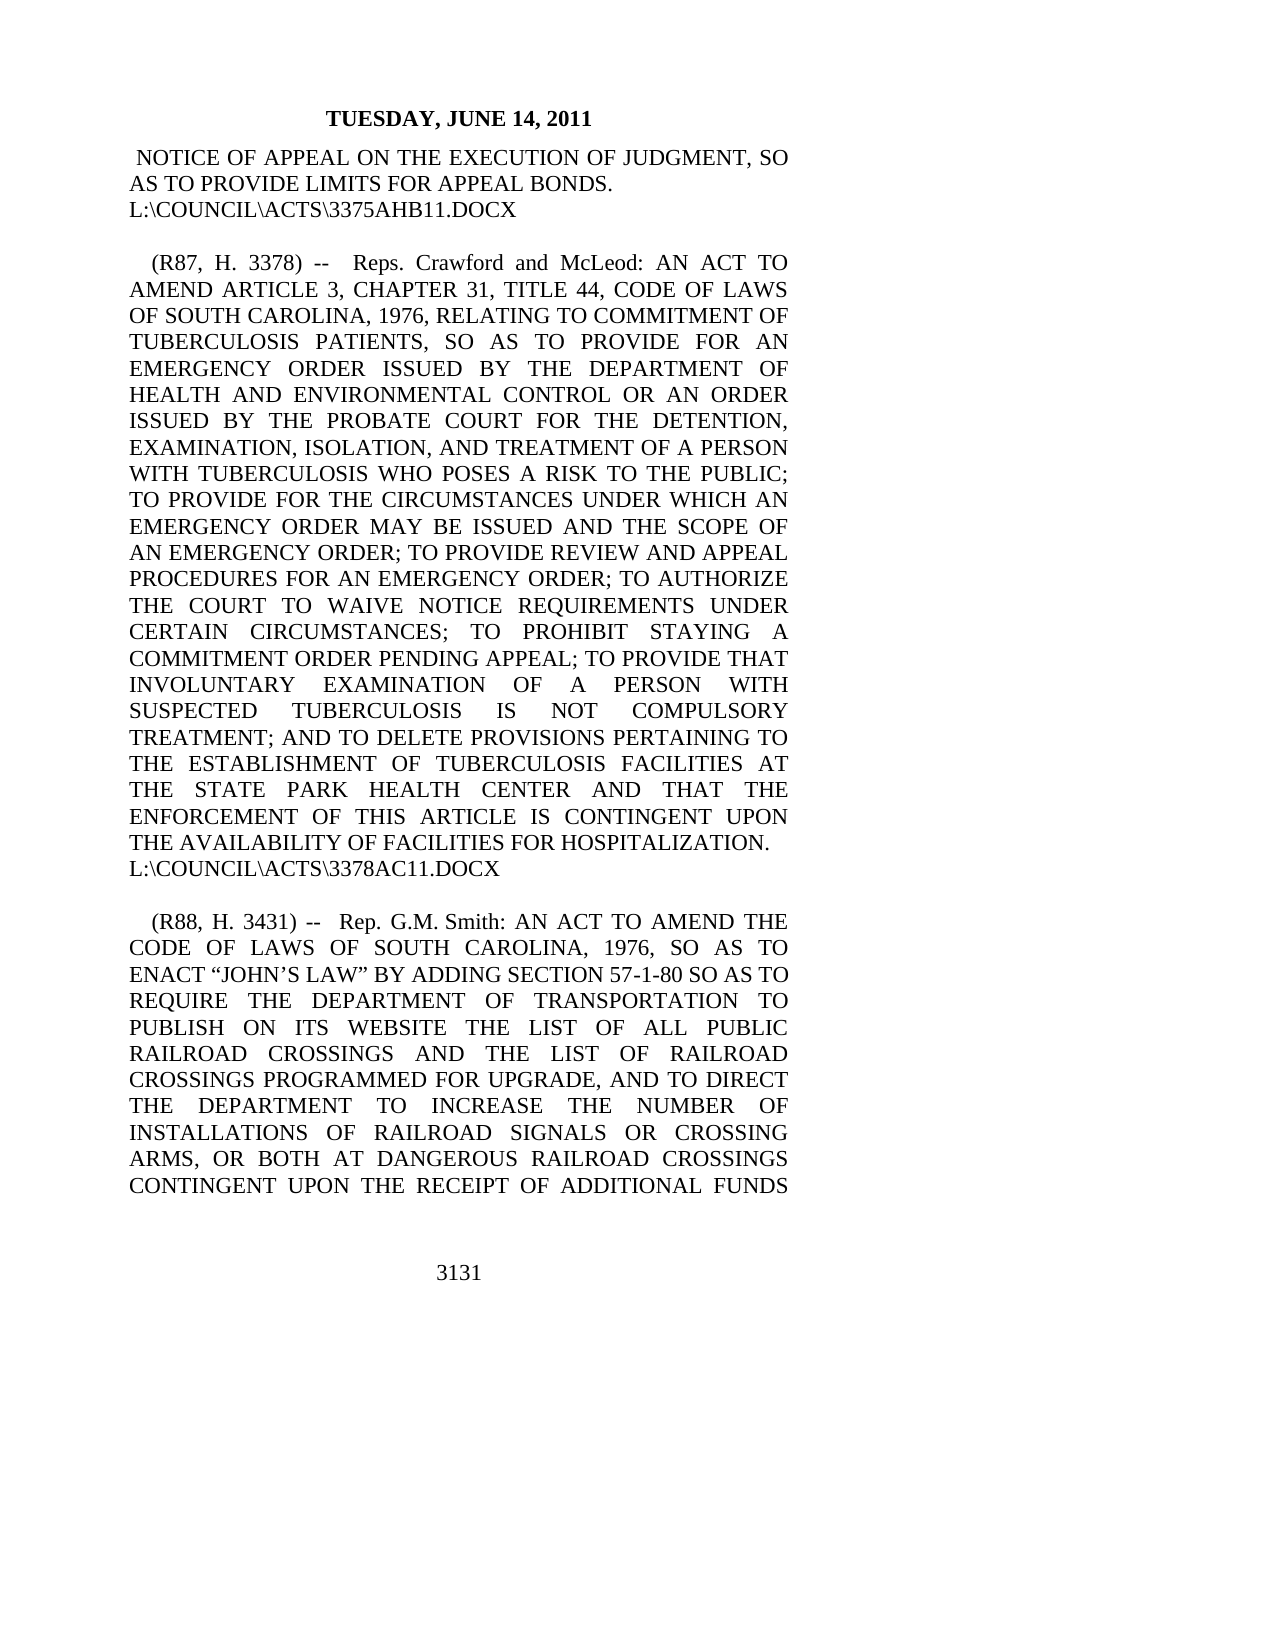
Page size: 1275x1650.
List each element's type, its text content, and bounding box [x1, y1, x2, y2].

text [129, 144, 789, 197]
text L:\COUNCIL\ACTS\3378AC11.DOCX [129, 855, 789, 882]
text (R87, H. 3378) -- Reps. Crawford and McLeod: AN ACT TO AMEND ARTICLE 3, CHAPTER 31, TITLE 44, CODE OF LAWS OF SOUTH CAROLINA, 1976, RELATING TO COMMITMENT OF TUBERCULOSIS PATIENTS, SO AS TO PROVIDE FOR AN EMERGENCY ORDER ISSUED BY THE DEPARTMENT OF HEALTH AND ENVIRONMENTAL CONTROL OR AN ORDER ISSUED BY THE PROBATE COURT FOR THE DETENTION, EXAMINATION, ISOLATION, AND TREATMENT OF A PERSON WITH TUBERCULOSIS WHO POSES A RISK TO THE PUBLIC; TO PROVIDE FOR THE CIRCUMSTANCES UNDER WHICH AN EMERGENCY ORDER MAY BE ISSUED AND THE SCOPE OF AN EMERGENCY ORDER; TO PROVIDE REVIEW AND APPEAL PROCEDURES FOR AN EMERGENCY ORDER; TO AUTHORIZE THE COURT TO WAIVE NOTICE REQUIREMENTS UNDER CERTAIN CIRCUMSTANCES; TO PROHIBIT STAYING A COMMITMENT ORDER PENDING APPEAL; TO PROVIDE THAT INVOLUNTARY EXAMINATION OF A PERSON WITH SUSPECTED TUBERCULOSIS IS NOT COMPULSORY TREATMENT; AND TO DELETE PROVISIONS PERTAINING TO THE ESTABLISHMENT OF TUBERCULOSIS FACILITIES AT THE STATE PARK HEALTH CENTER AND THAT THE ENFORCEMENT OF THIS ARTICLE IS CONTINGENT UPON THE AVAILABILITY OF FACILITIES FOR HOSPITALIZATION. [129, 249, 789, 855]
text L:\COUNCIL\ACTS\3375AHB11.DOCX [129, 197, 789, 223]
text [129, 908, 789, 1198]
